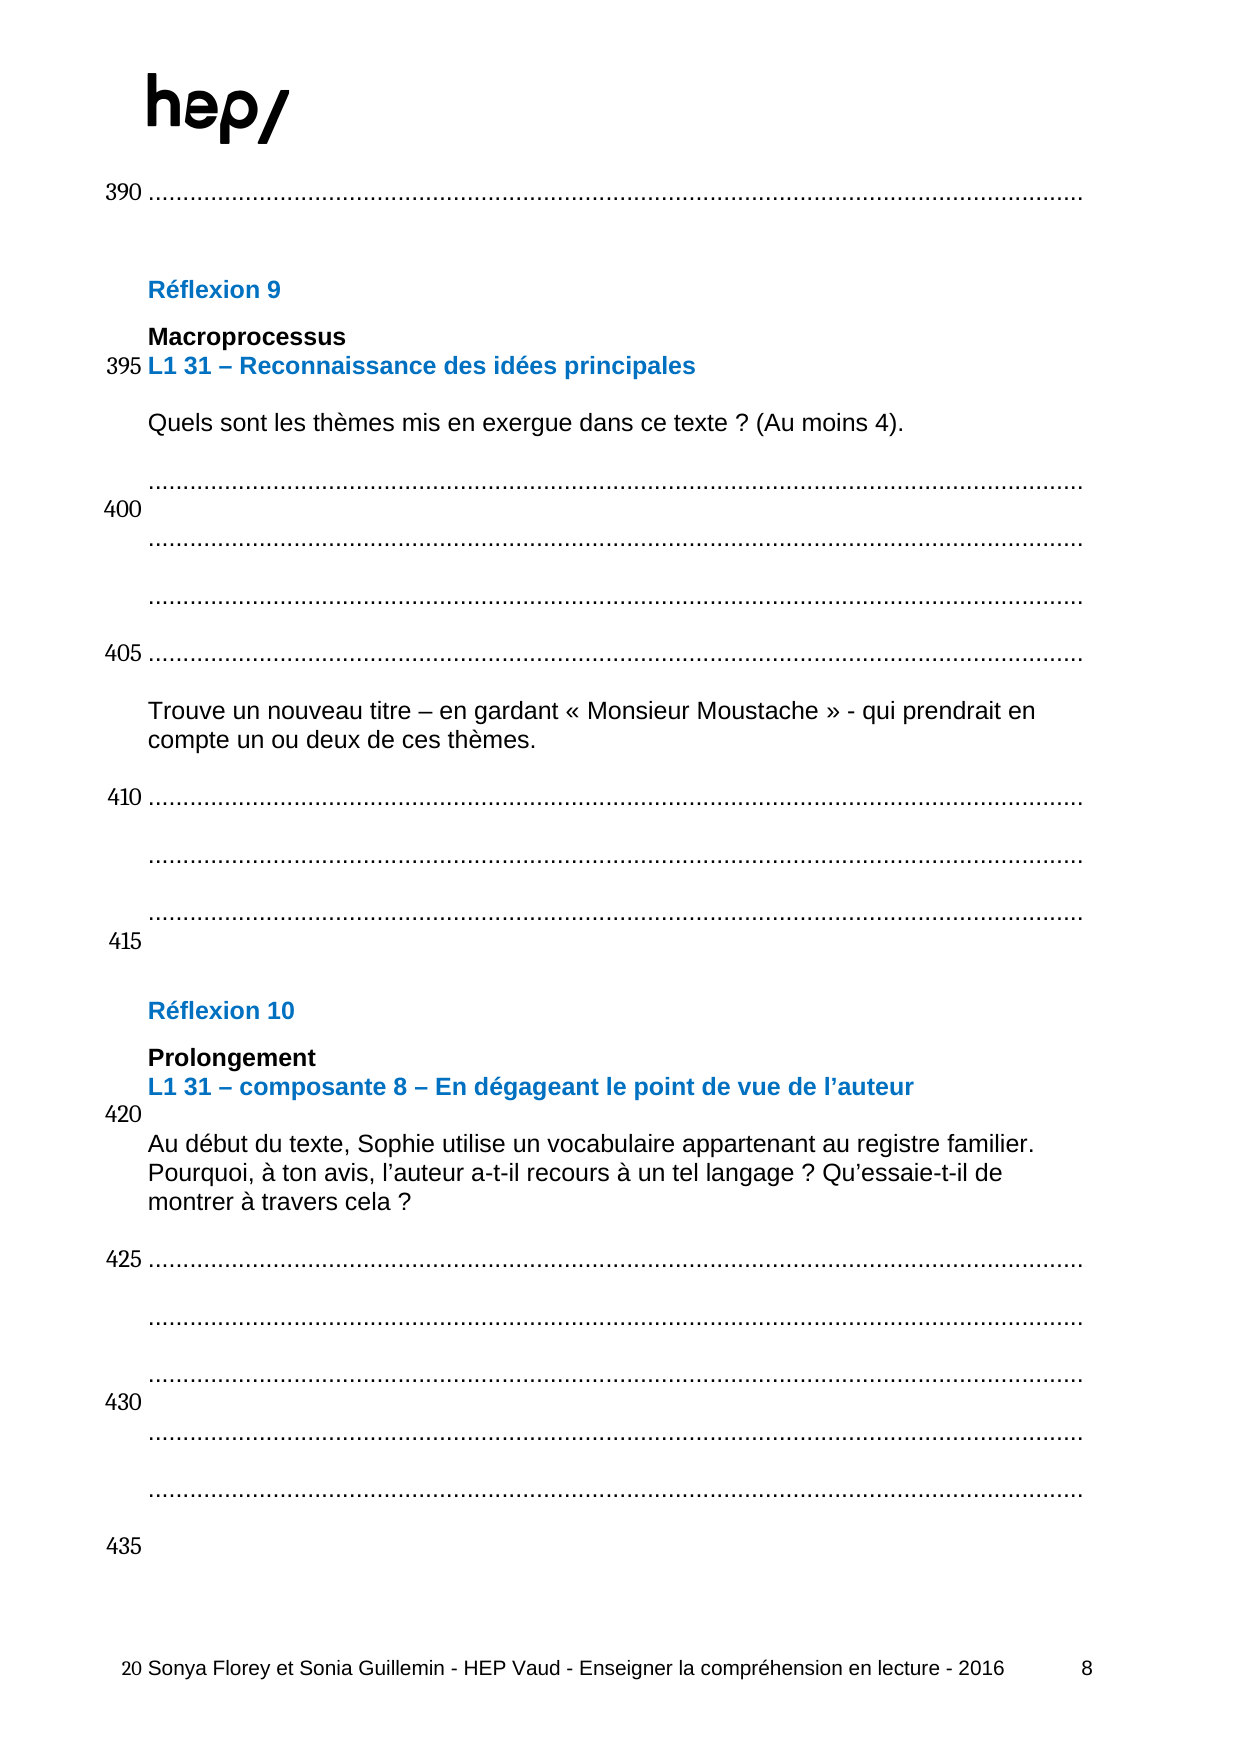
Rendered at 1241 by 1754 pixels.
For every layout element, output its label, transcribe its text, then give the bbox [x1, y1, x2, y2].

text ....................................................................................................................................... [148, 1244, 1093, 1273]
text ....................................................................................................................................... [148, 840, 1093, 868]
list L1 31 – Reconnaissance des idées principales [148, 351, 1093, 380]
picture [147, 73, 290, 144]
text Trouve un nouveau titre – en gardant « Monsieur Moustache » - qui prendrait en compte un ou deux de ces thèmes. [148, 696, 1093, 753]
text ....................................................................................................................................... [148, 523, 1093, 552]
text ....................................................................................................................................... [148, 176, 1093, 205]
text Prolongement [148, 1043, 1093, 1072]
text ....................................................................................................................................... [148, 782, 1093, 811]
text ....................................................................................................................................... [148, 1359, 1093, 1388]
text ....................................................................................................................................... [148, 1417, 1093, 1445]
text ....................................................................................................................................... [148, 581, 1093, 610]
text Macroprocessus [148, 322, 1093, 351]
text Quels sont les thèmes mis en exergue dans ce texte ? (Au moins 4). [148, 408, 1093, 437]
list Réflexion 9 [148, 275, 1093, 304]
text ....................................................................................................................................... [148, 1302, 1093, 1330]
text Au début du texte, Sophie utilise un vocabulaire appartenant au registre familier. Pourquoi, à ton avis, l’auteur a-t-il recours à un tel langage ? Qu’essaie-t-il de montrer à travers cela ? [148, 1129, 1093, 1215]
text ....................................................................................................................................... [148, 638, 1093, 667]
text ....................................................................................................................................... [148, 897, 1093, 926]
text ....................................................................................................................................... [148, 1474, 1093, 1503]
list Réflexion 10 [148, 996, 1093, 1025]
list L1 31 – composante 8 – En dégageant le point de vue de l’auteur [148, 1072, 1093, 1100]
text ....................................................................................................................................... [148, 466, 1093, 495]
